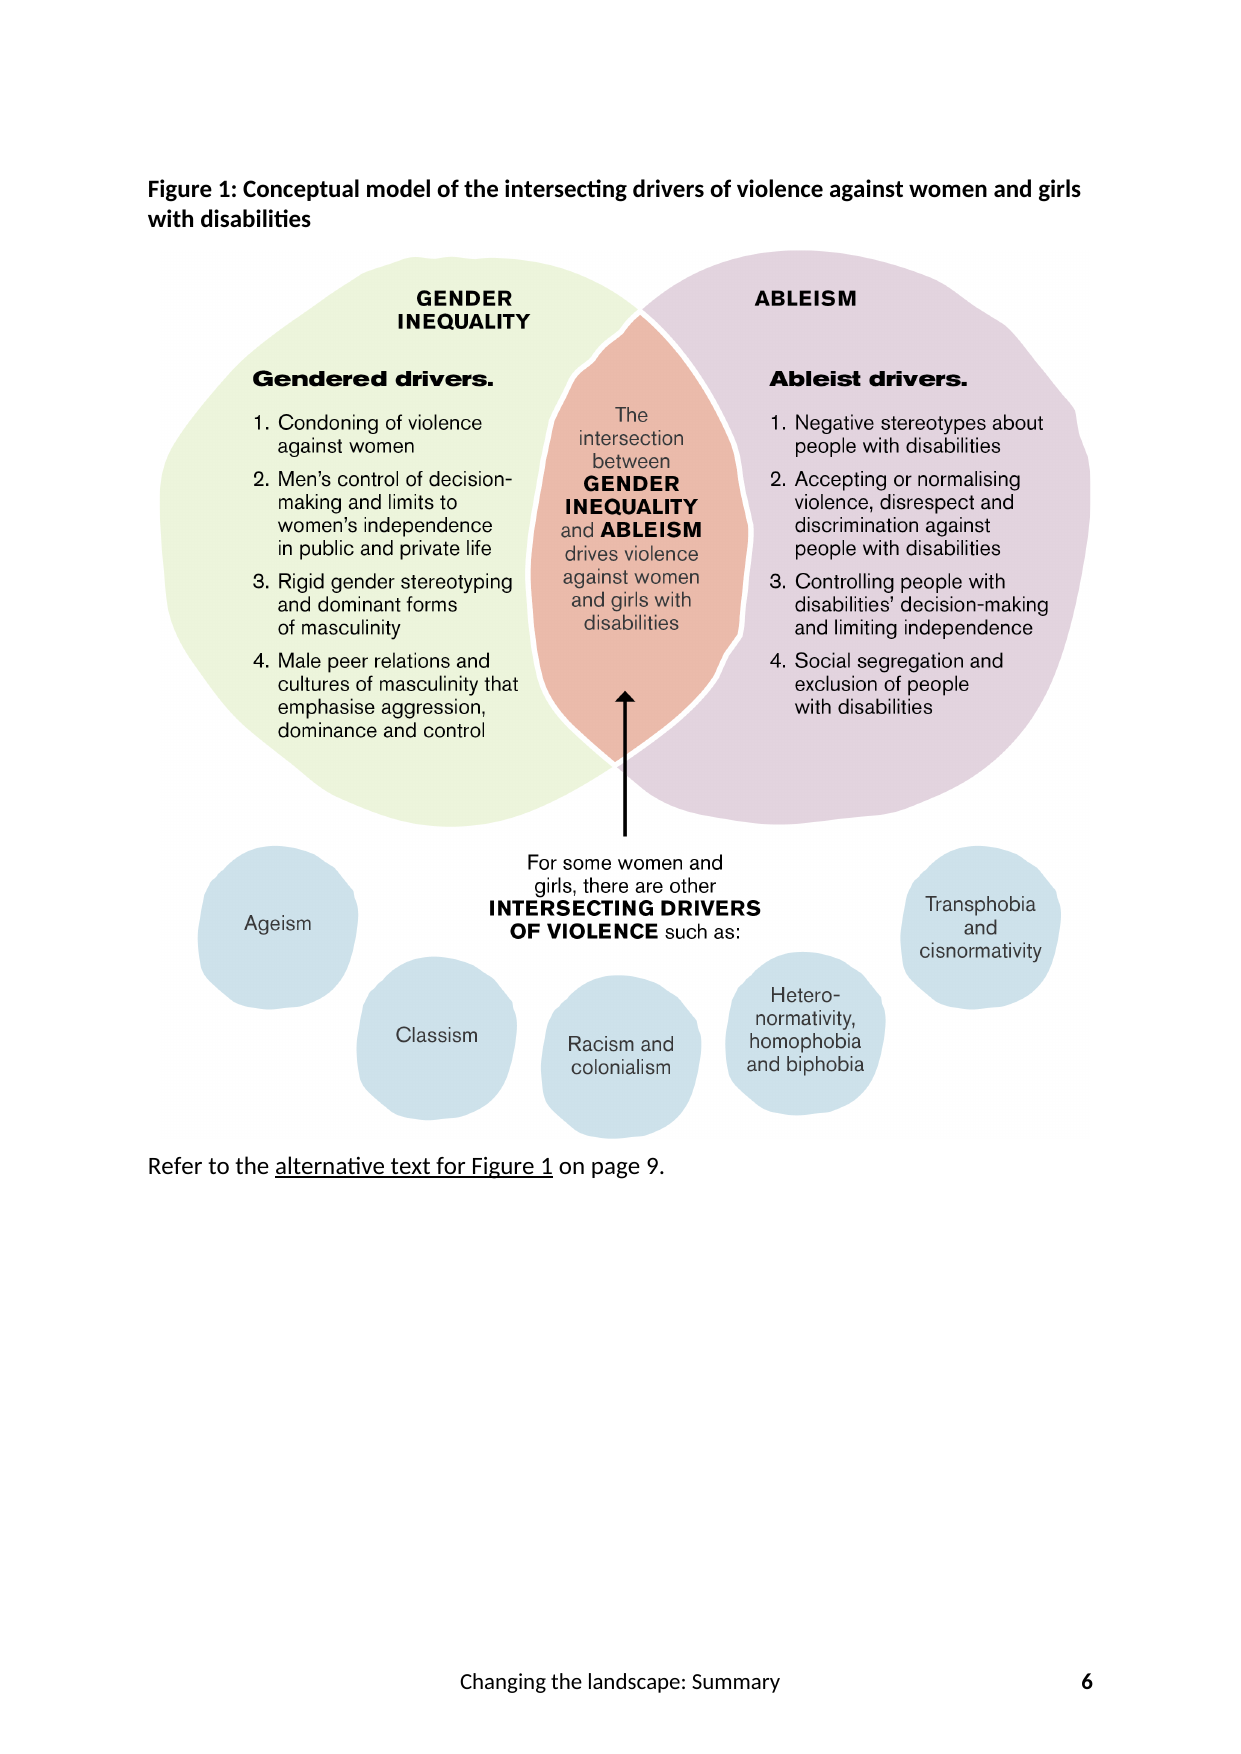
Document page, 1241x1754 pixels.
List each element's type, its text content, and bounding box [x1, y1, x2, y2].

picture [159, 250, 1091, 1139]
text Figure 1: Conceptual model of the intersecting drivers of violence against women and girls with disabilities [148, 173, 1092, 234]
text Refer to the alternative text for Figure 1 on page 9. [148, 1151, 1092, 1181]
